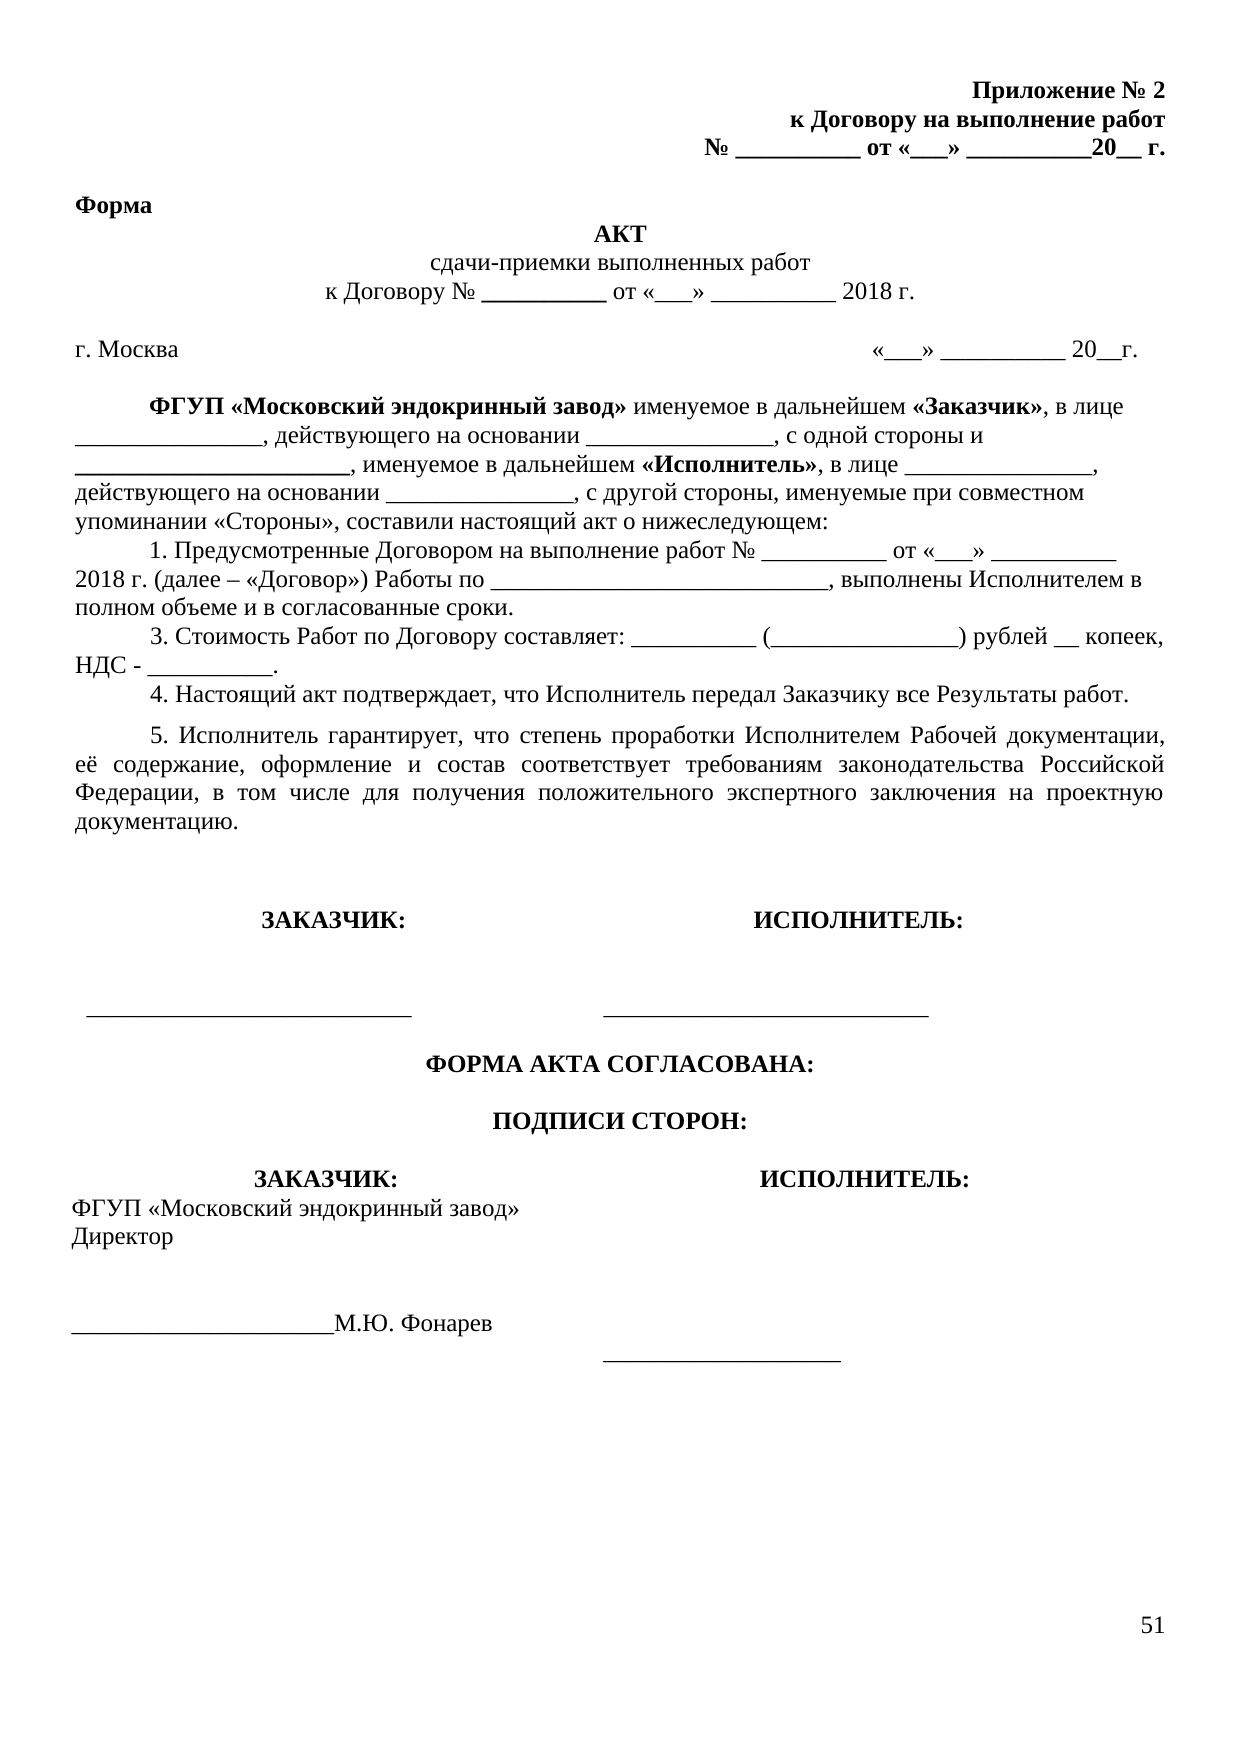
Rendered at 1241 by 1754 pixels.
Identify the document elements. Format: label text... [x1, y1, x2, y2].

table_cell ФГУП «Московский эндокринный завод» Директор _____________________М.Ю. Фонарев [60, 1193, 592, 1365]
text 5. Исполнитель гарантирует, что степень проработки Исполнителем Рабочей документации, её содержание, оформление и состав соответствует требованиям законодательства Российской Федерации, в том числе для получения положительного экспертного заключения на проектную документацию. [75, 720, 1165, 835]
text сдачи-приемки выполненных работ [75, 247, 1165, 276]
text к Договору № __________ от «___» __________ 2018 г. [75, 276, 1165, 305]
table_cell __________________________ [592, 934, 1125, 1020]
table_header ИСПОЛНИТЕЛЬ: [592, 905, 1125, 934]
text ПОДПИСИ СТОРОН: [75, 1106, 1165, 1135]
table_header ЗАКАЗЧИК: [75, 905, 592, 934]
text 1. Предусмотренные Договором на выполнение работ № __________ от «___» __________ 2018 г. (далее – «Договор») Работы по ___________________________, выполнены Исполнителем в полном объеме и в согласованные сроки. [75, 535, 1165, 621]
text АКТ [75, 219, 1165, 247]
text 3. Стоимость Работ по Договору составляет: __________ (_______________) рублей __ копеек, НДС - __________. [75, 621, 1165, 679]
table_header ИСПОЛНИТЕЛЬ: [592, 1164, 1138, 1193]
text ФОРМА АКТА СОГЛАСОВАНА: [75, 1049, 1165, 1078]
text к Договору на выполнение работ [75, 104, 1165, 132]
text г. Москва «___» __________ 20__г. [75, 334, 1165, 362]
text ФГУП «Московский эндокринный завод» именуемое в дальнейшем «Заказчик», в лице _______________, действующего на основании _______________, с одной стороны и ______________________, именуемое в дальнейшем «Исполнитель», в лице _______________, действующего на основании _______________, с другой стороны, именуемые при совместном упоминании «Стороны», составили настоящий акт о нижеследующем: [75, 391, 1165, 535]
text 4. Настоящий акт подтверждает, что Исполнитель передал Заказчику все Результаты работ. [75, 679, 1165, 707]
text Форма [75, 190, 1165, 219]
table_cell __________________________ [75, 934, 592, 1020]
table_cell ___________________ [592, 1193, 1138, 1365]
table_header ЗАКАЗЧИК: [60, 1164, 592, 1193]
text № __________ от «___» __________20__ г. [75, 132, 1165, 161]
text Приложение № 2 [75, 75, 1165, 104]
